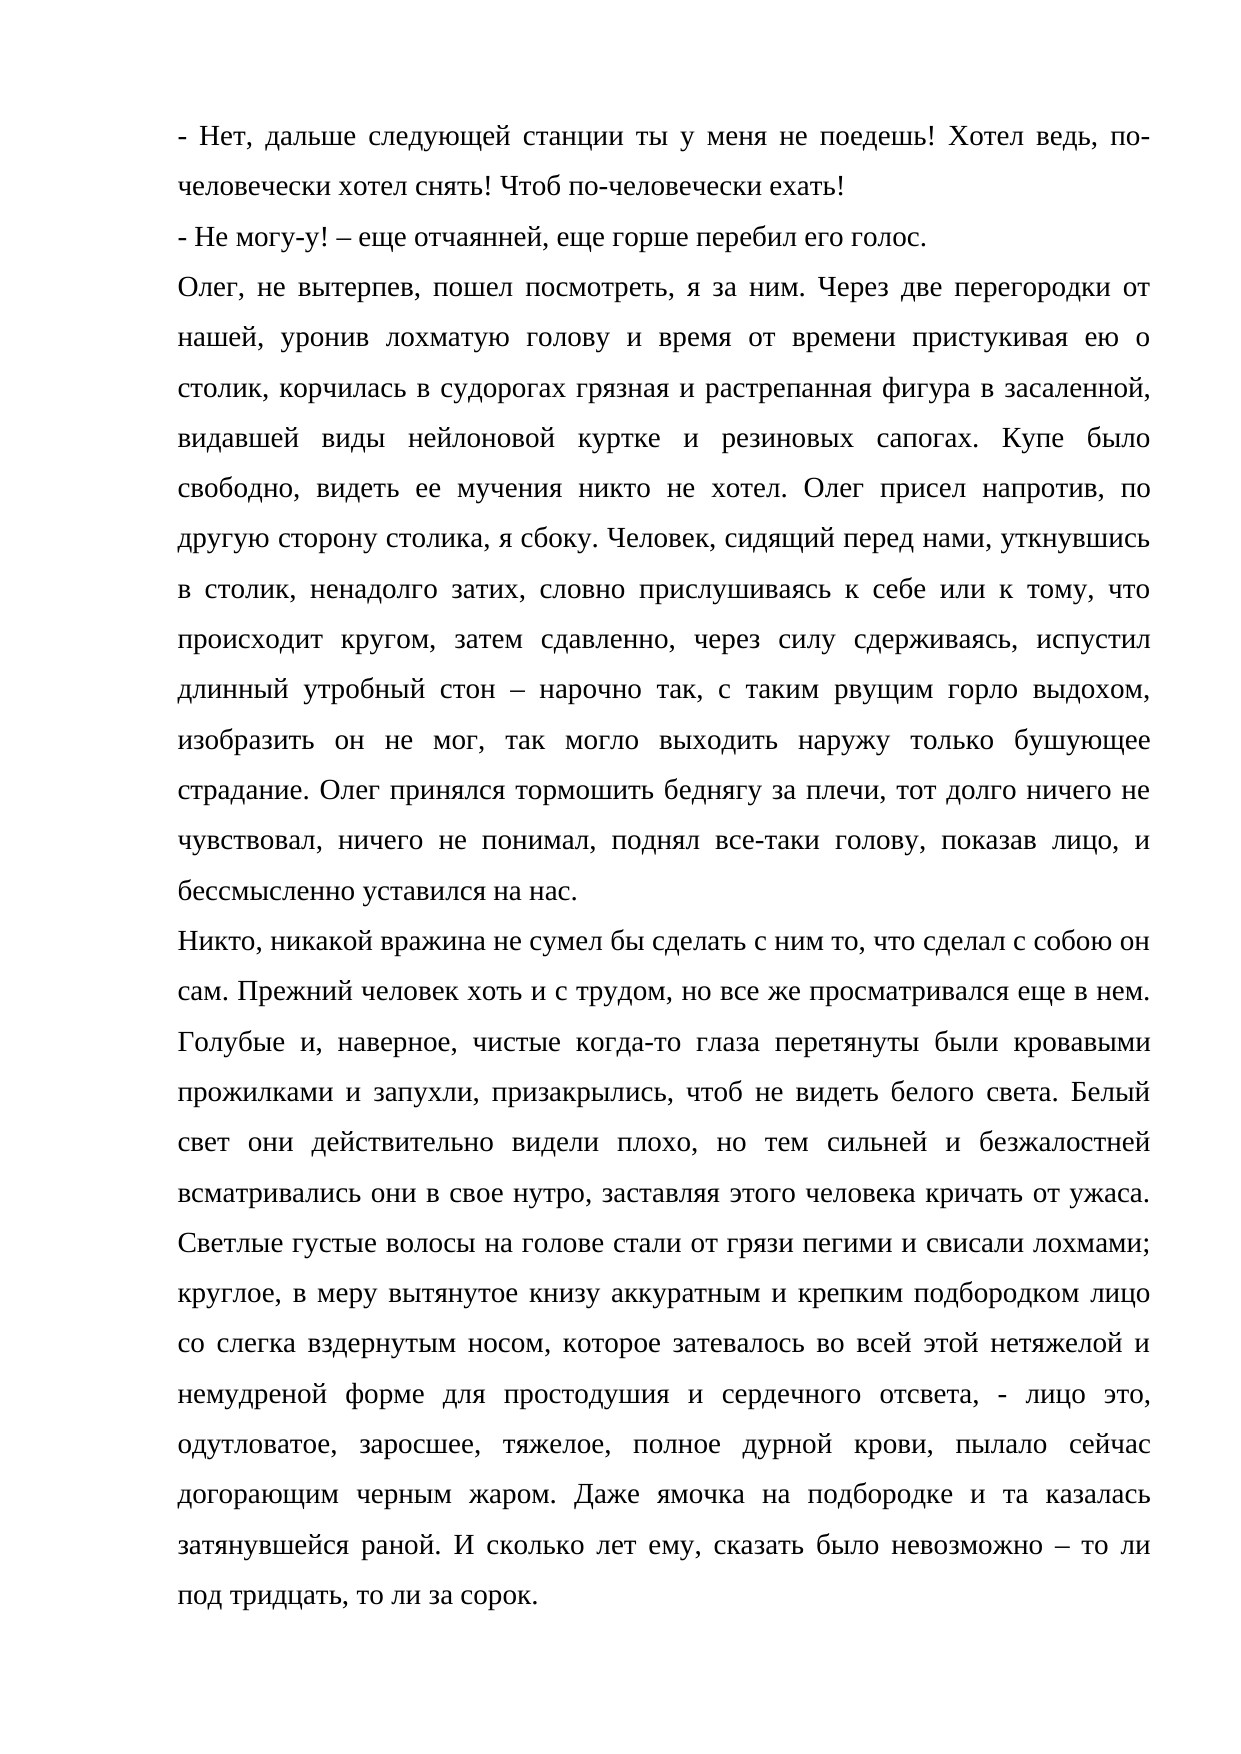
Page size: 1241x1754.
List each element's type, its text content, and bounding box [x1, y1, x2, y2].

text Никто, никакой вражина не сумел бы сделать с ним то, что сделал с собою он сам. Прежний человек хоть и с трудом, но все же просматривался еще в нем. Голубые и, наверное, чистые когда-то глаза перетянуты были кровавыми прожилками и запухли, призакрылись, чтоб не видеть белого света. Белый свет они действительно видели плохо, но тем сильней и безжалостней всматривались они в свое нутро, заставляя этого человека кричать от ужаса. Светлые густые волосы на голове стали от грязи пегими и свисали лохмами; круглое, в меру вытянутое книзу аккуратным и крепким подбородком лицо со слегка вздернутым носом, которое затевалось во всей этой нетяжелой и немудреной форме для простодушия и сердечного отсвета, - лицо это, одутловатое, заросшее, тяжелое, полное дурной крови, пылало сейчас догорающим черным жаром. Даже ямочка на подбородке и та казалась затянувшейся раной. И сколько лет ему, сказать было невозможно – то ли под тридцать, то ли за сорок. [177, 923, 1152, 1611]
text - Нет, дальше следующей станции ты у меня не поедешь! Хотел ведь, по-человечески хотел снять! Чтоб по-человечески ехать! [177, 118, 1152, 202]
text - Не могу-у! – еще отчаянней, еще горше перебил его голос. [177, 219, 1152, 252]
text Олег, не вытерпев, пошел посмотреть, я за ним. Через две перегородки от нашей, уронив лохматую голову и время от времени пристукивая ею о столик, корчилась в судорогах грязная и растрепанная фигура в засаленной, видавшей виды нейлоновой куртке и резиновых сапогах. Купе было свободно, видеть ее мучения никто не хотел. Олег присел напротив, по другую сторону столика, я сбоку. Человек, сидящий перед нами, уткнувшись в столик, ненадолго затих, словно прислушиваясь к себе или к тому, что происходит кругом, затем сдавленно, через силу сдерживаясь, испустил длинный утробный стон – нарочно так, с таким рвущим горло выдохом, изобразить он не мог, так могло выходить наружу только бушующее страдание. Олег принялся тормошить беднягу за плечи, тот долго ничего не чувствовал, ничего не понимал, поднял все-таки голову, показав лицо, и бессмысленно уставился на нас. [177, 269, 1152, 906]
